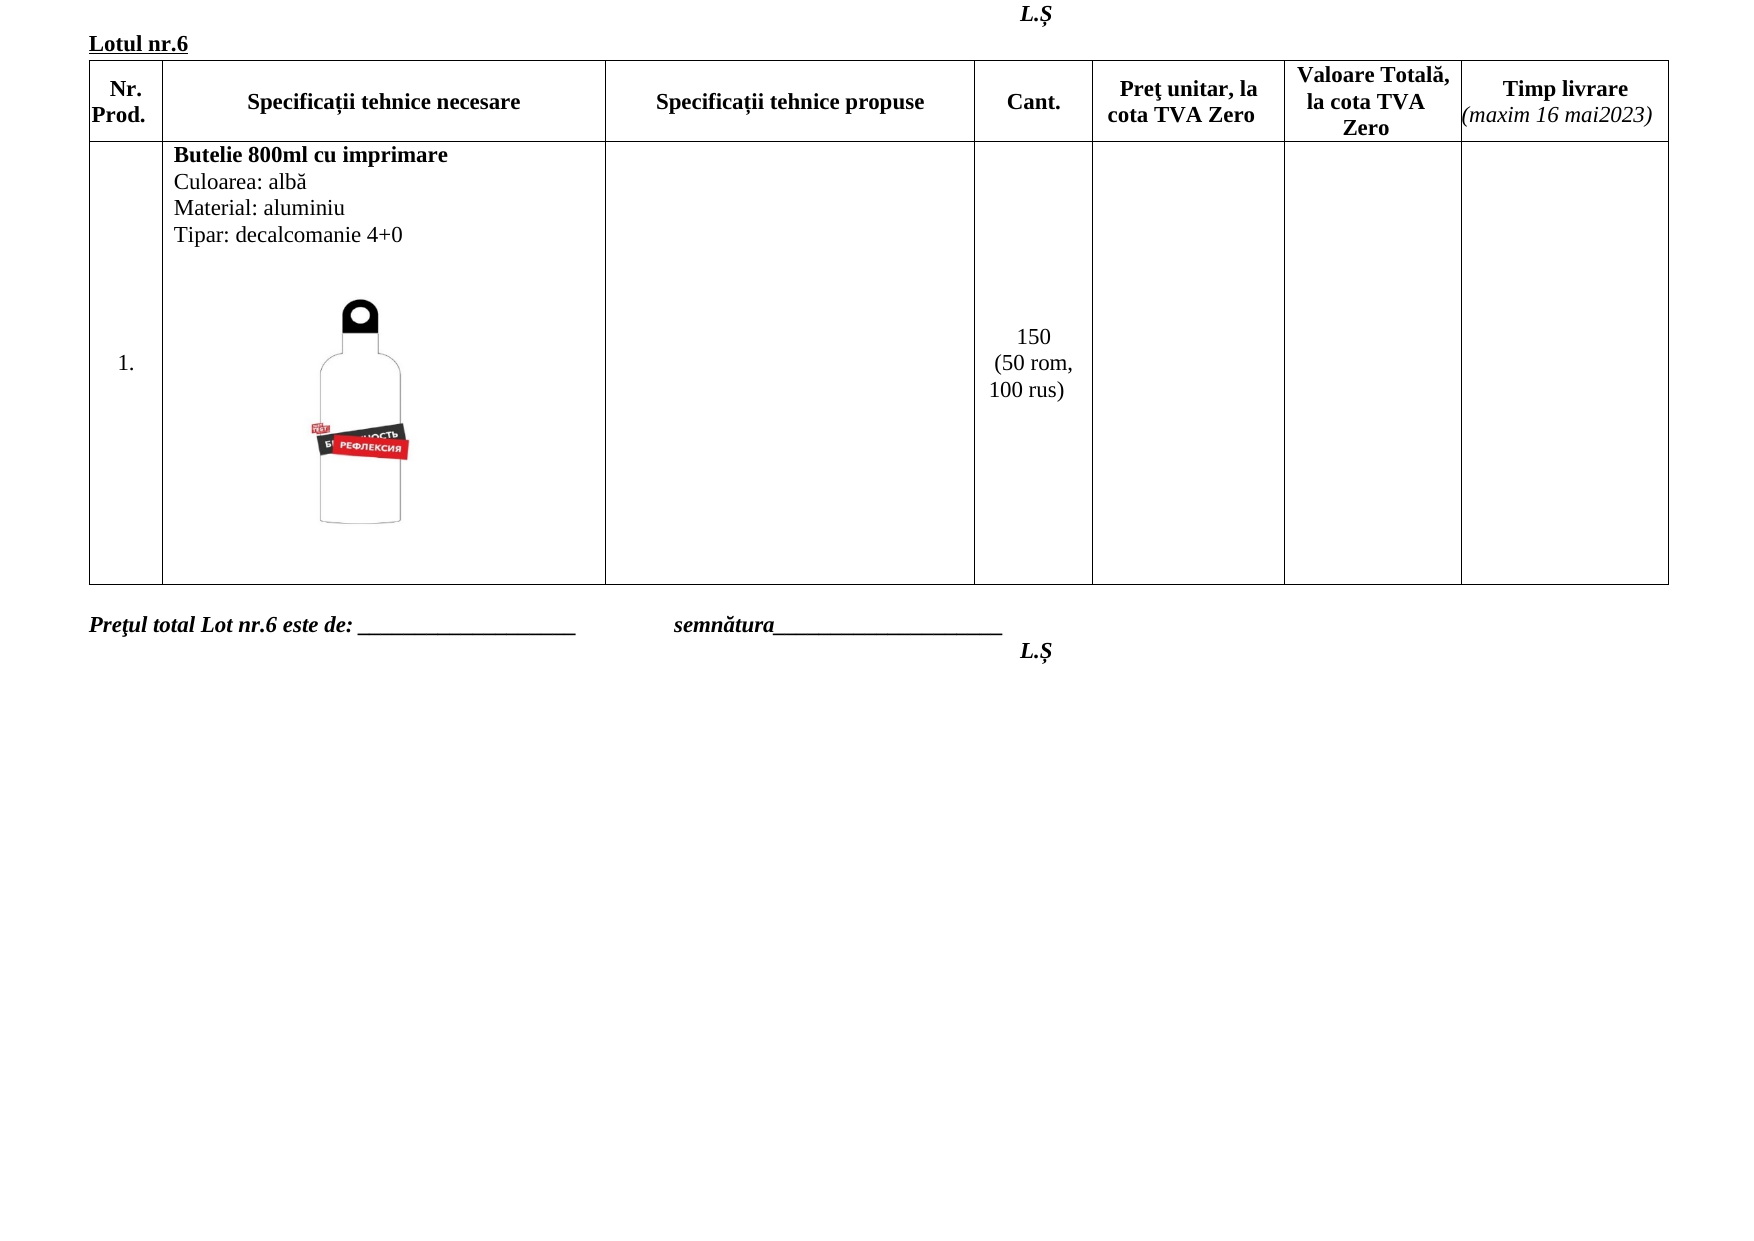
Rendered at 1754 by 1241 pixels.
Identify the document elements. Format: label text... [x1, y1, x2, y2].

table_header Nr. Prod. [90, 61, 162, 141]
table_cell [1462, 142, 1668, 584]
text L.Ș [89, 638, 1698, 664]
table_cell Butelie 800ml cu imprimare Culoarea: albă Material: aluminiu Tipar: decalcomanie 4+0 [163, 142, 605, 584]
table_header Specificații tehnice propuse [606, 61, 974, 141]
text Preţul total Lot nr.6 este de: ___________________ semnătura____________________ [89, 611, 1698, 638]
table_cell 1. [90, 142, 162, 584]
table_cell 150 (50 rom, 100 rus) [975, 142, 1092, 584]
table_header Valoare Totală, la cota TVA Zero [1285, 61, 1461, 141]
table_cell [1285, 142, 1461, 584]
table_header Preţ unitar, la cota TVA Zero [1093, 61, 1284, 141]
table_cell [606, 142, 974, 584]
table_header Timp livrare (maxim 16 mai2023) [1462, 61, 1668, 141]
table_header Specificații tehnice necesare [163, 61, 605, 141]
table_cell [1093, 142, 1284, 584]
table_header Cant. [975, 61, 1092, 141]
list Lotul nr.6 [74, 30, 1698, 57]
text L.Ș [89, 0, 1698, 26]
picture [173, 247, 535, 558]
